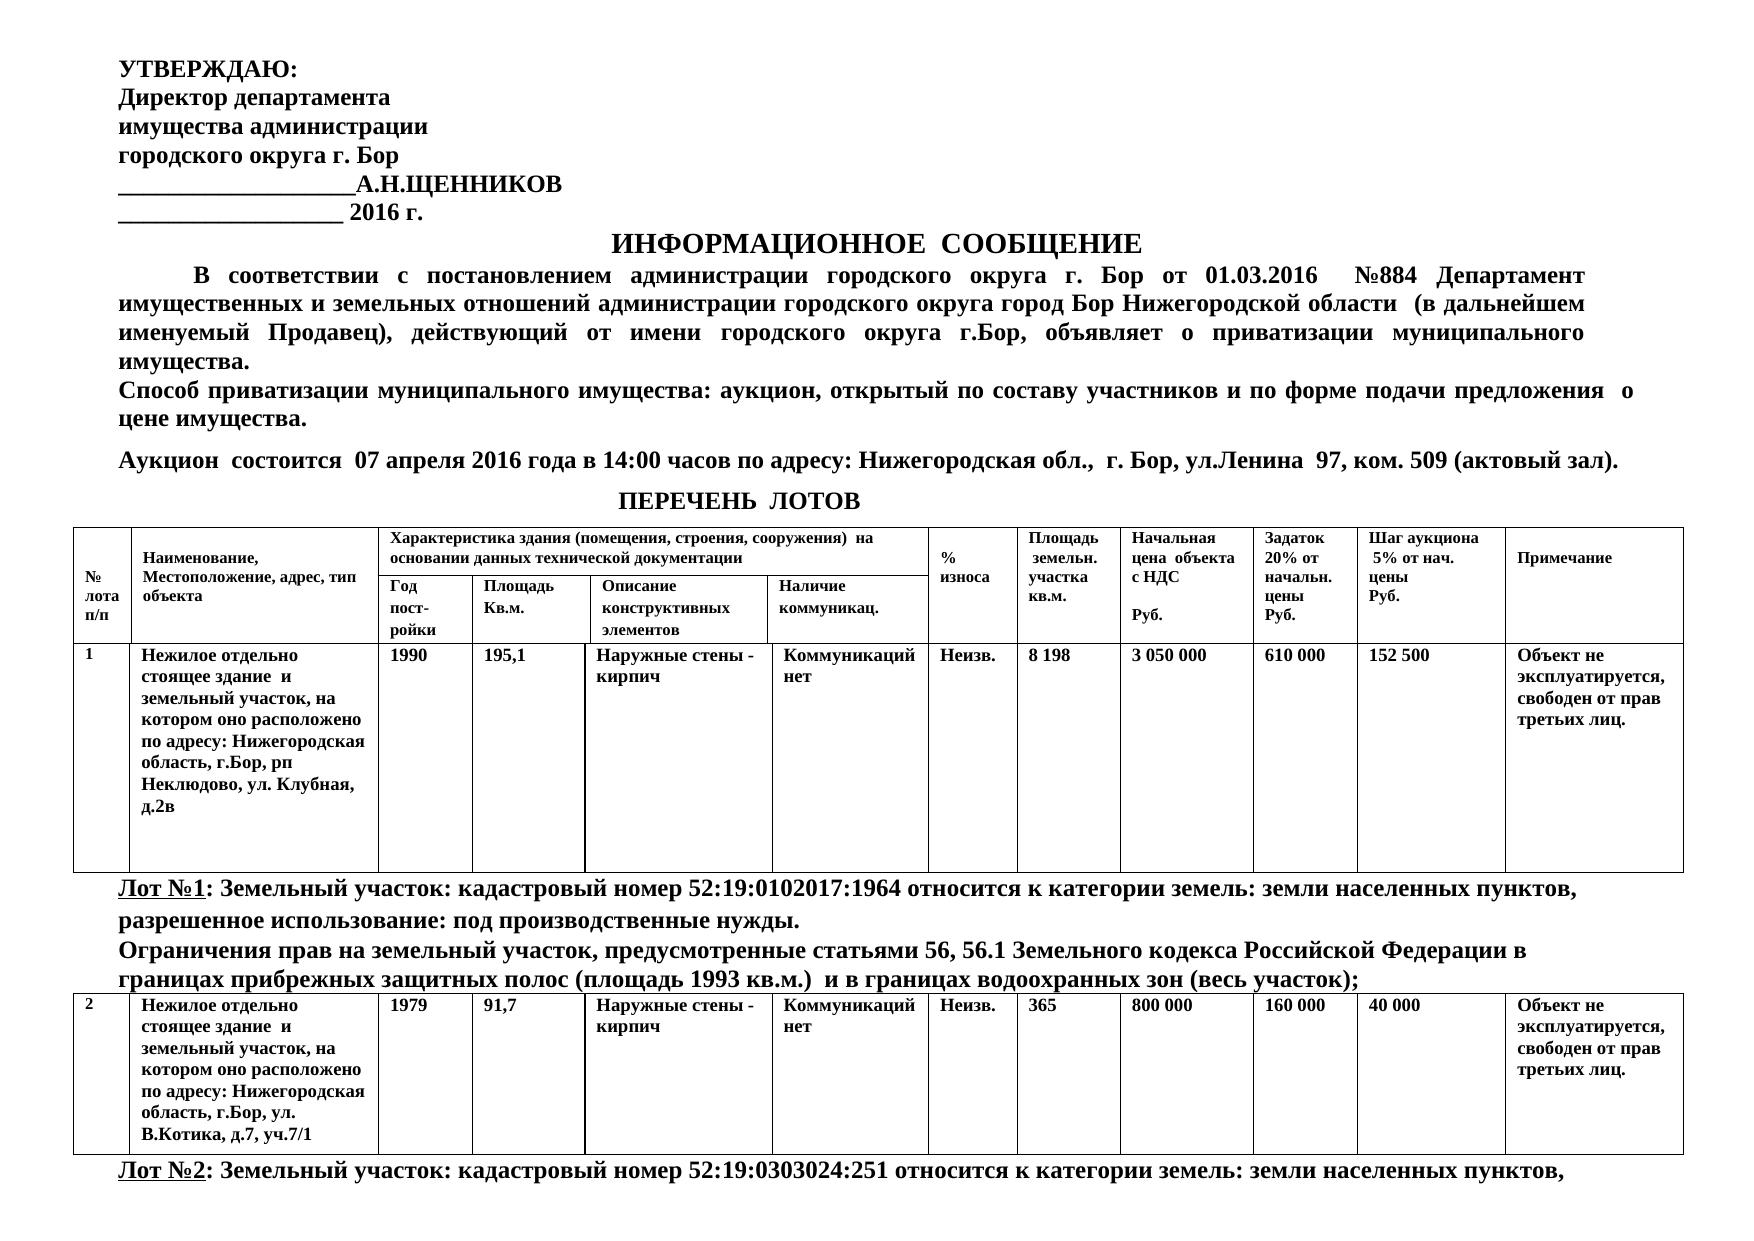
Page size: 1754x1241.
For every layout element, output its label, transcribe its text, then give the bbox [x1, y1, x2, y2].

table_header 1979 [379, 994, 472, 1154]
table_cell Нежилое отдельно стоящее здание и земельный участок, на котором оно расположено по адресу: Нижегородская область, г.Бор, рп Неклюдово, ул. Клубная, д.2в [130, 644, 378, 872]
table_cell Площадь Кв.м. [473, 576, 590, 643]
table_header 365 [1018, 994, 1120, 1154]
text ___________________А.Н.ЩЕННИКОВ __________________ 2016 г. [118, 169, 1636, 226]
table_cell 610 000 [1254, 644, 1357, 872]
table_header № лота п/п [74, 528, 131, 643]
text Лот №1: Земельный участок: кадастровый номер 52:19:0102017:1964 относится к категории земель: земли населенных пунктов, разрешенное использование: под производственные нужды. [118, 873, 1636, 935]
table_header Неизв. [929, 994, 1017, 1154]
table_header Нежилое отдельно стоящее здание и земельный участок, на котором оно расположено по адресу: Нижегородская область, г.Бор, ул. В.Котика, д.7, уч.7/1 [130, 994, 378, 1154]
table_cell 8 198 [1018, 644, 1120, 872]
table_cell Коммуникаций нет [773, 644, 928, 872]
table_cell Объект не эксплуатируется, свободен от прав третьих лиц. [1506, 644, 1683, 872]
table_cell 1 [74, 644, 129, 872]
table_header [586, 994, 772, 1154]
table_header Наименование, Местоположение, адрес, тип объекта [132, 528, 378, 643]
text ПЕРЕЧЕНЬ ЛОТОВ [118, 486, 1636, 515]
text Способ приватизации муниципального имущества: аукцион, открытый по составу участников и по форме подачи предложения о цене имущества. [118, 375, 1636, 432]
table_header Начальная цена объекта с НДС Руб. [1121, 528, 1253, 643]
table_header Шаг аукциона 5% от нач. цены Руб. [1358, 528, 1505, 643]
table_header Коммуникаций нет [773, 994, 928, 1154]
table_header Задаток 20% от начальн. цены Руб. [1254, 528, 1357, 643]
text ИНФОРМАЦИОННОЕ СООБЩЕНИЕ [118, 226, 1636, 260]
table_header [1506, 994, 1683, 1154]
text Аукцион состоится 07 апреля 2016 года в 14:00 часов по адресу: Нижегородская обл., г. Бор, ул.Ленина 97, ком. 509 (актовый зал). [118, 445, 1636, 473]
table_header 40 000 [1358, 994, 1505, 1154]
text Ограничения прав на земельный участок, предусмотренные статьями 56, 56.1 Земельного кодекса Российской Федерации в границах прибрежных защитных полос (площадь 1993 кв.м.) и в границах водоохранных зон (весь участок); [118, 935, 1636, 993]
table_header Примечание [1506, 528, 1683, 643]
table_header Площадь земельн. участка кв.м. [1018, 528, 1120, 643]
text городского округа г. Бор [118, 140, 1636, 169]
text имущества администрации [118, 111, 1636, 140]
table_cell 1990 [379, 644, 472, 872]
table_header 160 000 [1254, 994, 1357, 1154]
table_header Характеристика здания (помещения, строения, сооружения) на основании данных технической документации [379, 528, 928, 575]
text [118, 1155, 1636, 1184]
table_cell Неизв. [929, 644, 1017, 872]
table_cell 152 500 [1358, 644, 1505, 872]
table_header 91,7 [473, 994, 584, 1154]
table_cell Наличие коммуникац. [768, 576, 928, 643]
table_cell Наружные стены - кирпич [586, 644, 772, 872]
table_cell 195,1 [473, 644, 584, 872]
table_header 2 [74, 994, 129, 1154]
text В соответствии с постановлением администрации городского округа г. Бор от 01.03.2016 №884 Департамент имущественных и земельных отношений администрации городского округа город Бор Нижегородской области (в дальнейшем именуемый Продавец), действующий от имени городского округа г.Бор, объявляет о приватизации муниципального имущества. [118, 260, 1585, 375]
table_header 800 000 [1121, 994, 1253, 1154]
table_cell Описание конструктивных элементов [591, 576, 767, 643]
table_header % износа [929, 528, 1017, 643]
table_cell Год пост-ройки [379, 576, 472, 643]
text УТВЕРЖДАЮ: Директор департамента [118, 54, 1636, 111]
table_cell 3 050 000 [1121, 644, 1253, 872]
